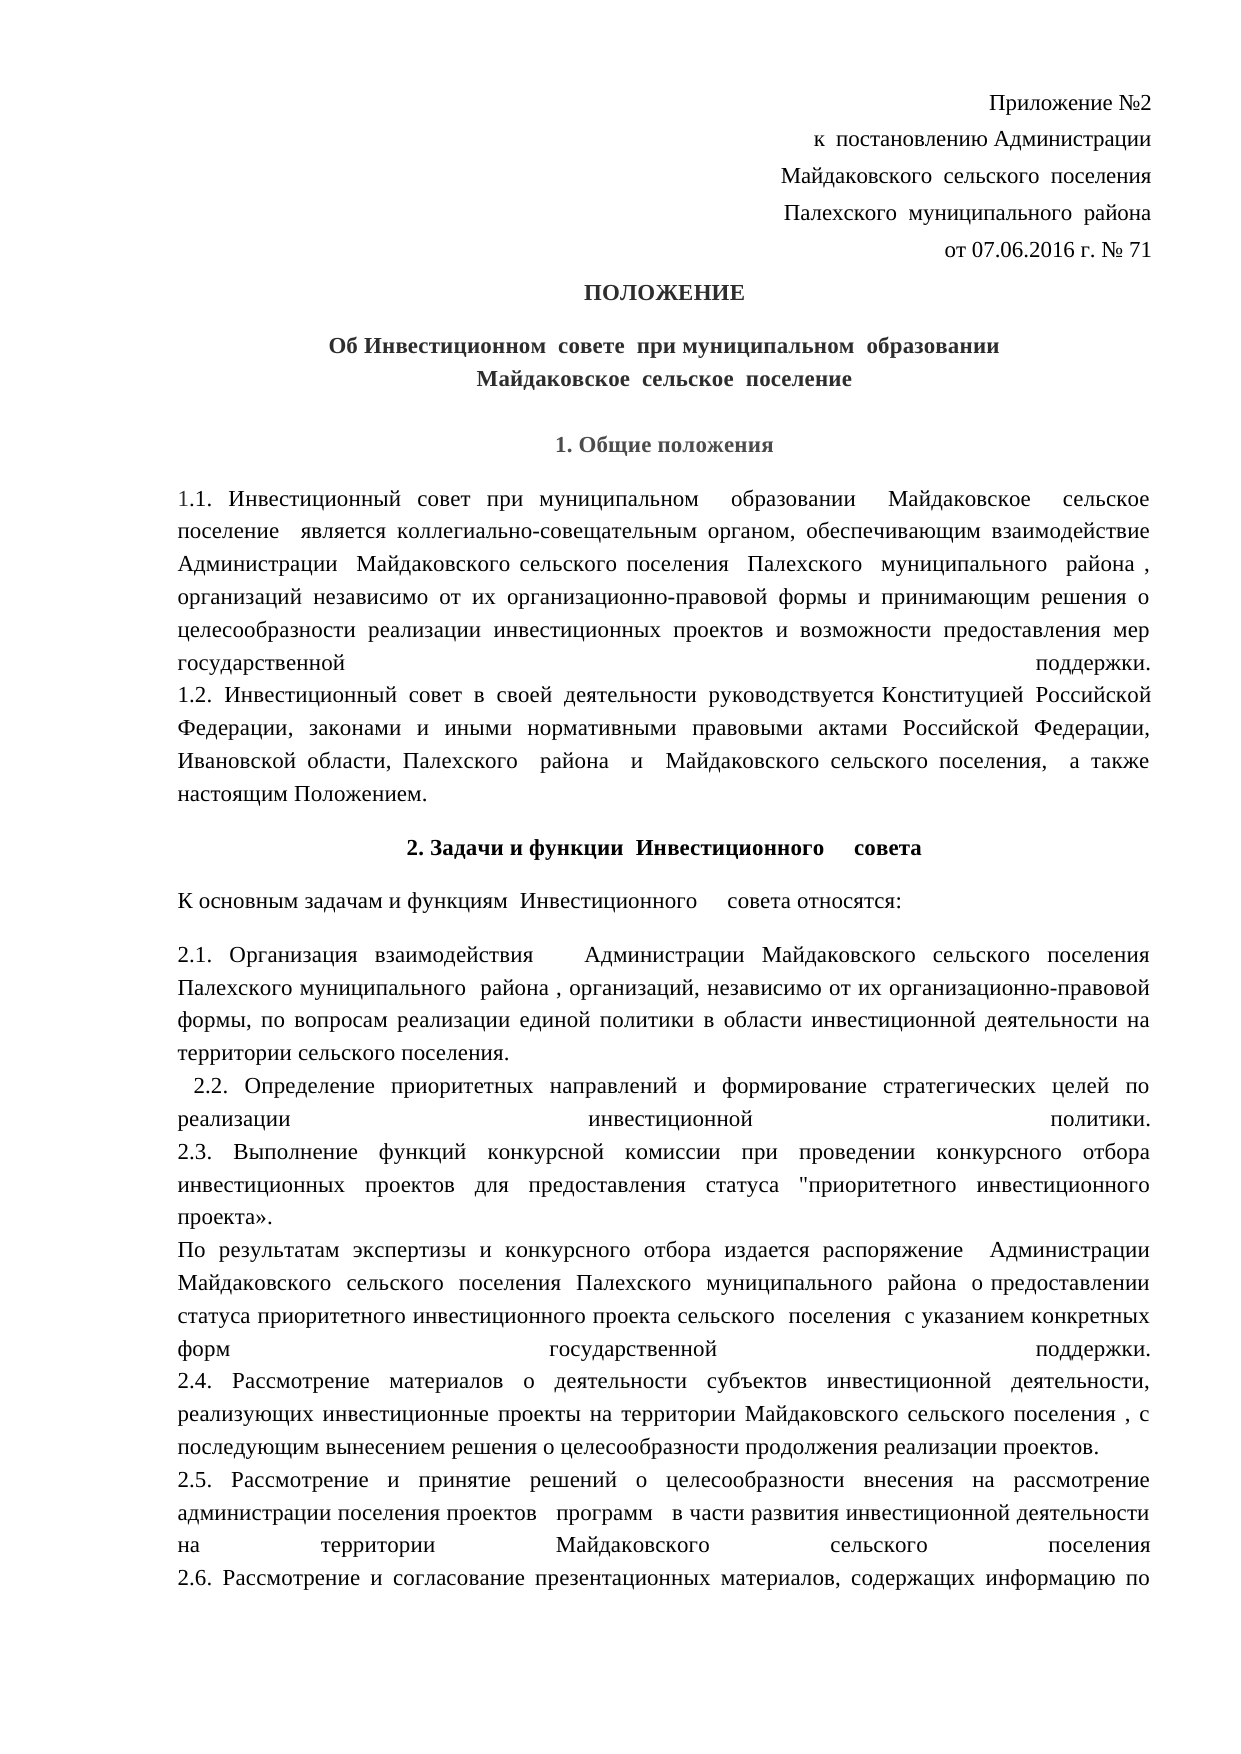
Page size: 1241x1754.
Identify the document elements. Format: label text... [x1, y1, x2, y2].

text ПОЛОЖЕНИЕ [177, 272, 1152, 305]
text 2.2. Определение приоритетных направлений и формирование стратегических целей по реализации инвестиционной политики. 2.3. Выполнение функций конкурсной комиссии при проведении конкурсного отбора инвестиционных проектов для предоставления статуса "приоритетного инвестиционного проекта». По результатам экспертизы и конкурсного отбора издается распоряжение Администрации Майдаковского сельского поселения Палехского муниципального района о предоставлении статуса приоритетного инвестиционного проекта сельского поселения с указанием конкретных форм государственной поддержки. 2.4. Рассмотрение материалов о деятельности субъектов инвестиционной деятельности, реализующих инвестиционные проекты на территории Майдаковского сельского поселения , с последующим вынесением решения о целесообразности продолжения реализации проектов. [177, 1066, 1152, 1459]
text 1.1. Инвестиционный совет при муниципальном образовании Майдаковское сельское поселение является коллегиально-совещательным органом, обеспечивающим взаимодействие Администрации Майдаковского сельского поселения Палехского муниципального района , организаций независимо от их организационно-правовой формы и принимающим решения о целесообразности реализации инвестиционных проектов и возможности предоставления мер государственной поддержки. 1.2. Инвестиционный совет в своей деятельности руководствуется Конституцией Российской Федерации, законами и иными нормативными правовыми актами Российской Федерации, Ивановской области, Палехского района и Майдаковского сельского поселения, а также настоящим Положением. [177, 478, 1152, 806]
text Майдаковское сельское поселение [177, 359, 1152, 392]
text 2. Задачи и функции Инвестиционного совета [177, 827, 1152, 860]
text к постановлению Администрации [177, 125, 1152, 152]
text Приложение №2 [177, 89, 1152, 115]
text 2.1. Организация взаимодействия Администрации Майдаковского сельского поселения Палехского муниципального района , организаций, независимо от их организационно-правовой формы, по вопросам реализации единой политики в области инвестиционной деятельности на территории сельского поселения. [177, 934, 1152, 1066]
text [177, 1459, 1152, 1591]
text Майдаковского сельского поселения [177, 162, 1152, 188]
text К основным задачам и функциям Инвестиционного совета относятся: [177, 881, 1152, 914]
text от 07.06.2016 г. № 71 [177, 236, 1152, 262]
text Палехского муниципального района [177, 199, 1152, 225]
text Об Инвестиционном совете при муниципальном образовании [177, 326, 1152, 359]
text 1. Общие положения [177, 424, 1152, 457]
